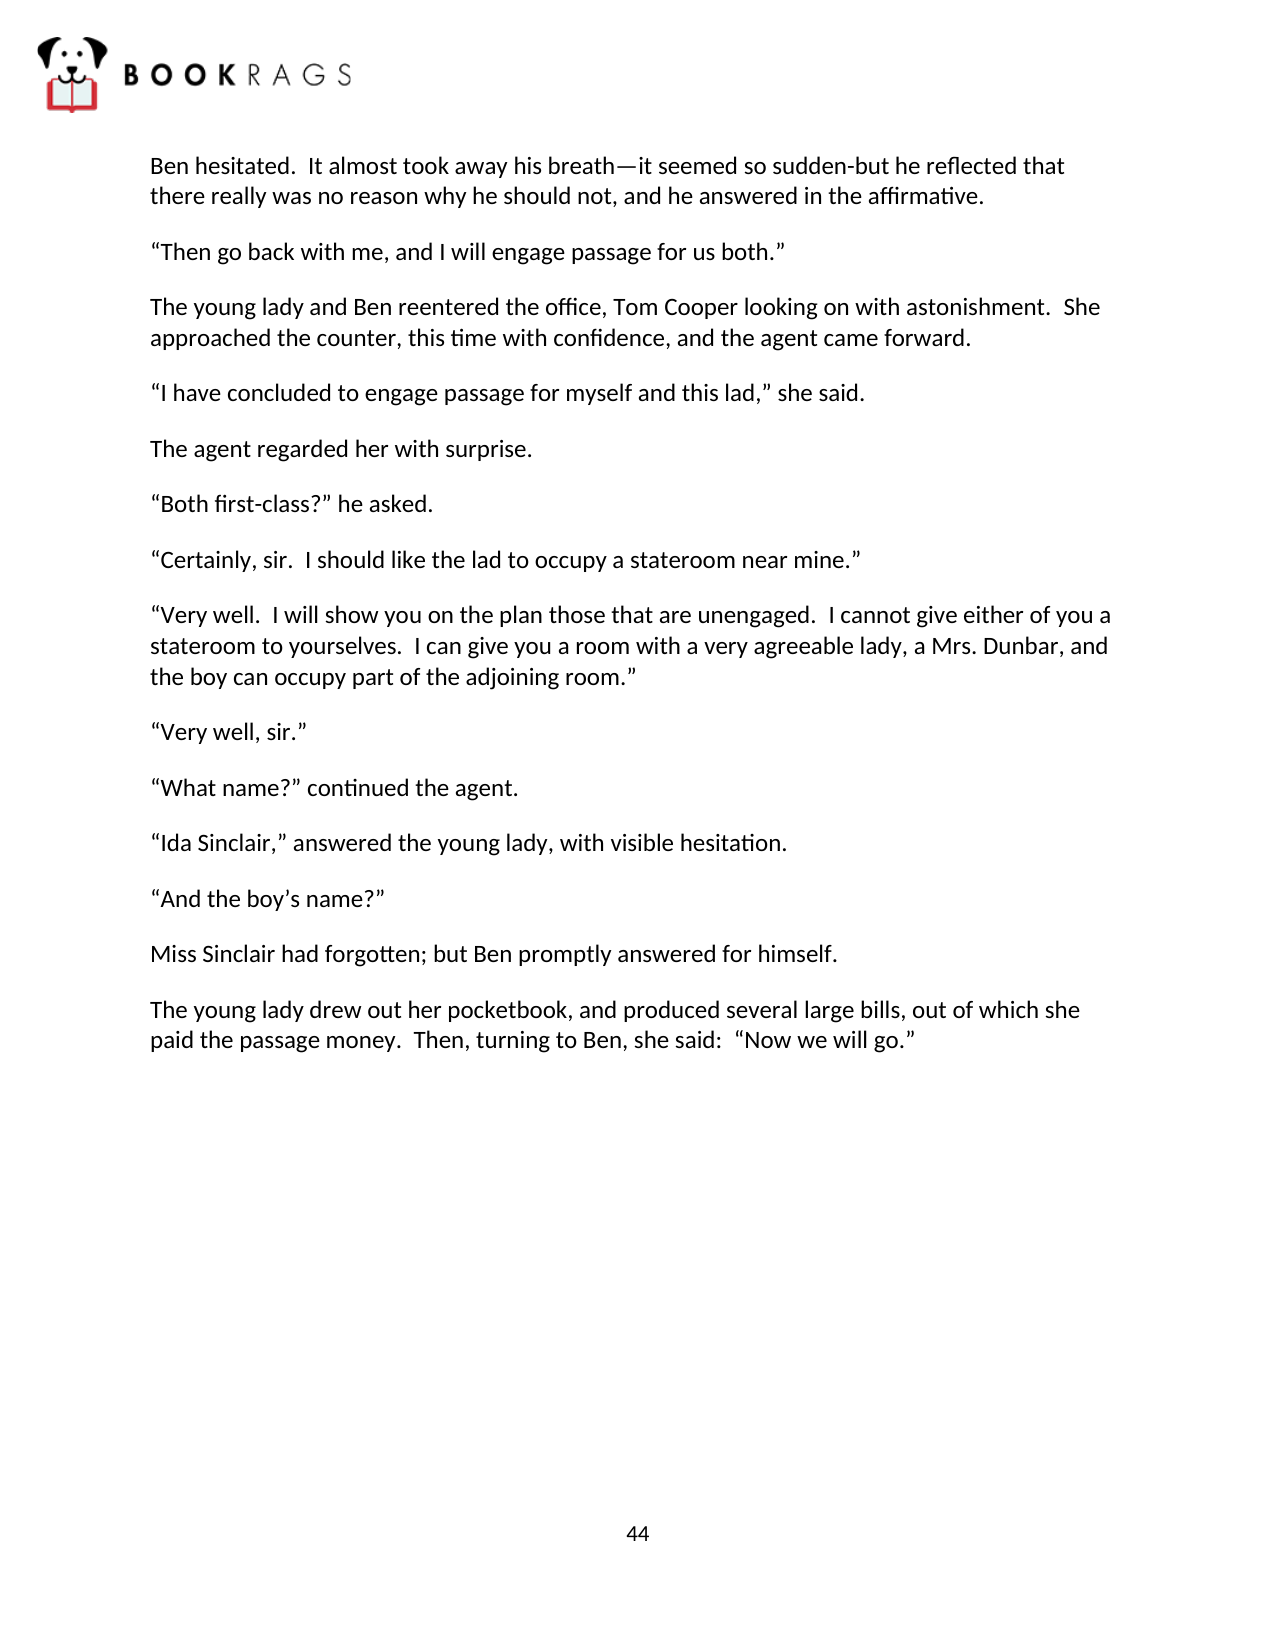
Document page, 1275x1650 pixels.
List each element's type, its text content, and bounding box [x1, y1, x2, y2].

text “Both first-class?” he asked. [150, 489, 1125, 519]
text The young lady drew out her pocketbook, and produced several large bills, out of which she paid the passage money. Then, turning to Ben, she said: “Now we will go.” [150, 994, 1125, 1055]
text “I have concluded to engage passage for myself and this lad,” she said. [150, 378, 1125, 408]
text “Certainly, sir. I should like the lad to occupy a stateroom near mine.” [150, 544, 1125, 575]
text The agent regarded her with surprise. [150, 433, 1125, 464]
picture [37, 37, 351, 113]
text “Very well, sir.” [150, 716, 1125, 747]
text “What name?” continued the agent. [150, 772, 1125, 802]
text “And the boy’s name?” [150, 883, 1125, 913]
text Ben hesitated. It almost took away his breath—­it seemed so sudden-but he reflected that there really was no reason why he should not, and he answered in the affirmative. [150, 150, 1125, 211]
text The young lady and Ben reentered the office, Tom Cooper looking on with astonishment. She approached the counter, this time with confidence, and the agent came forward. [150, 292, 1125, 353]
text “Very well. I will show you on the plan those that are unengaged. I cannot give either of you a stateroom to yourselves. I can give you a room with a very agreeable lady, a Mrs. Dunbar, and the boy can occupy part of the adjoining room.” [150, 600, 1125, 691]
text “Ida Sinclair,” answered the young lady, with visible hesitation. [150, 827, 1125, 858]
text “Then go back with me, and I will engage passage for us both.” [150, 236, 1125, 267]
text Miss Sinclair had forgotten; but Ben promptly answered for himself. [150, 938, 1125, 969]
